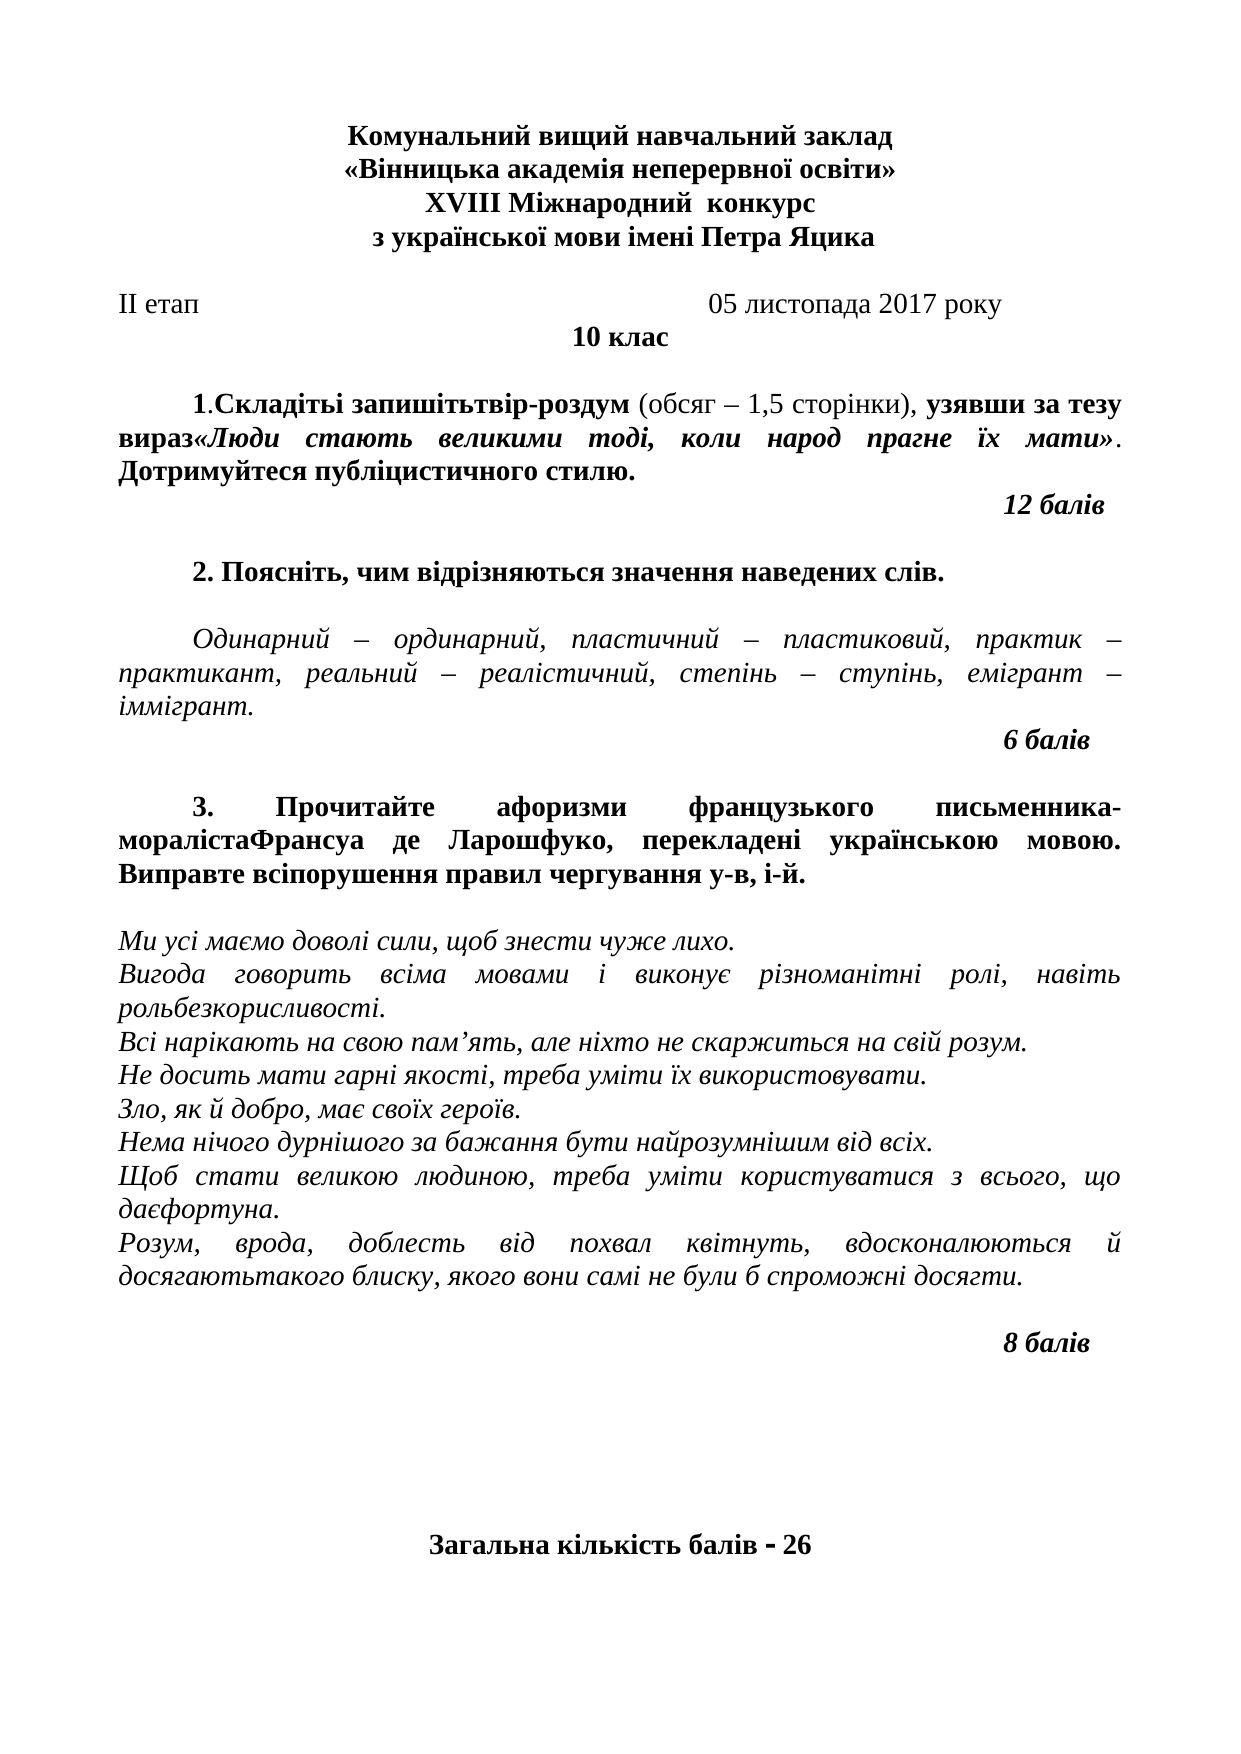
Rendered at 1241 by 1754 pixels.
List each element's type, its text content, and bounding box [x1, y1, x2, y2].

text Щоб стати великою людиною, треба уміти користуватися з всього, що даєфортуна. [118, 1158, 1122, 1225]
text «Вінницька академія неперервної освіти» [118, 152, 1122, 185]
text ХVІІІ Міжнародний конкурс [118, 185, 1122, 219]
text Комунальний вищий навчальний заклад [118, 118, 1122, 152]
text Зло, як й добро, має своїх героїв. [118, 1091, 1122, 1124]
text Нема нічого дурнішого за бажання бути найрозумнішим від всіх. [118, 1124, 1122, 1158]
text 10 клас [118, 319, 1122, 353]
text Ми усі маємо доволі сили, щоб знести чуже лихо. [118, 923, 1122, 957]
text Вигода говорить всіма мовами і виконує різноманітні ролі, навіть рольбезкорисливості. [118, 957, 1122, 1024]
text 6 балів [118, 722, 1122, 755]
text Одинарний – ординарний, пластичний – пластиковий, практик –практикант, реальний – реалістичний, степінь – ступінь, емігрант – іммігрант. [118, 621, 1122, 722]
text Розум, врода, доблесть від похвал квітнуть, вдосконалюються й досягаютьтакого блиску, якого вони самі не були б спроможні досягти. [118, 1225, 1122, 1292]
text 8 балів [928, 1326, 1122, 1359]
text Загальна кількість балів  26 [118, 1527, 1122, 1561]
text 1.Складітьі запишітьтвір-роздум (обсяг – 1,5 сторінки), узявши за тезу вираз«Люди стають великими тоді, коли народ прагне їх мати». Дотримуйтеся публіцистичного стилю. [118, 386, 1122, 487]
text 3. Прочитайте афоризми французького письменника-моралістаФрансуа де Ларошфуко, перекладені українською мовою. Виправте всіпорушення правил чергування у-в, і-й. [118, 789, 1122, 889]
text Не досить мати гарні якості, треба уміти їх використовувати. [118, 1057, 1122, 1091]
text з української мови імені Петра Яцика [118, 219, 1122, 252]
text ІІ етап 05 листопада 2017 року [118, 286, 1122, 319]
text 12 балів [928, 487, 1122, 521]
text 2. Поясніть, чим відрізняються значення наведених слів. [118, 554, 1122, 588]
text Всі нарікають на свою пам’ять, але ніхто не скаржиться на свій розум. [118, 1024, 1122, 1057]
